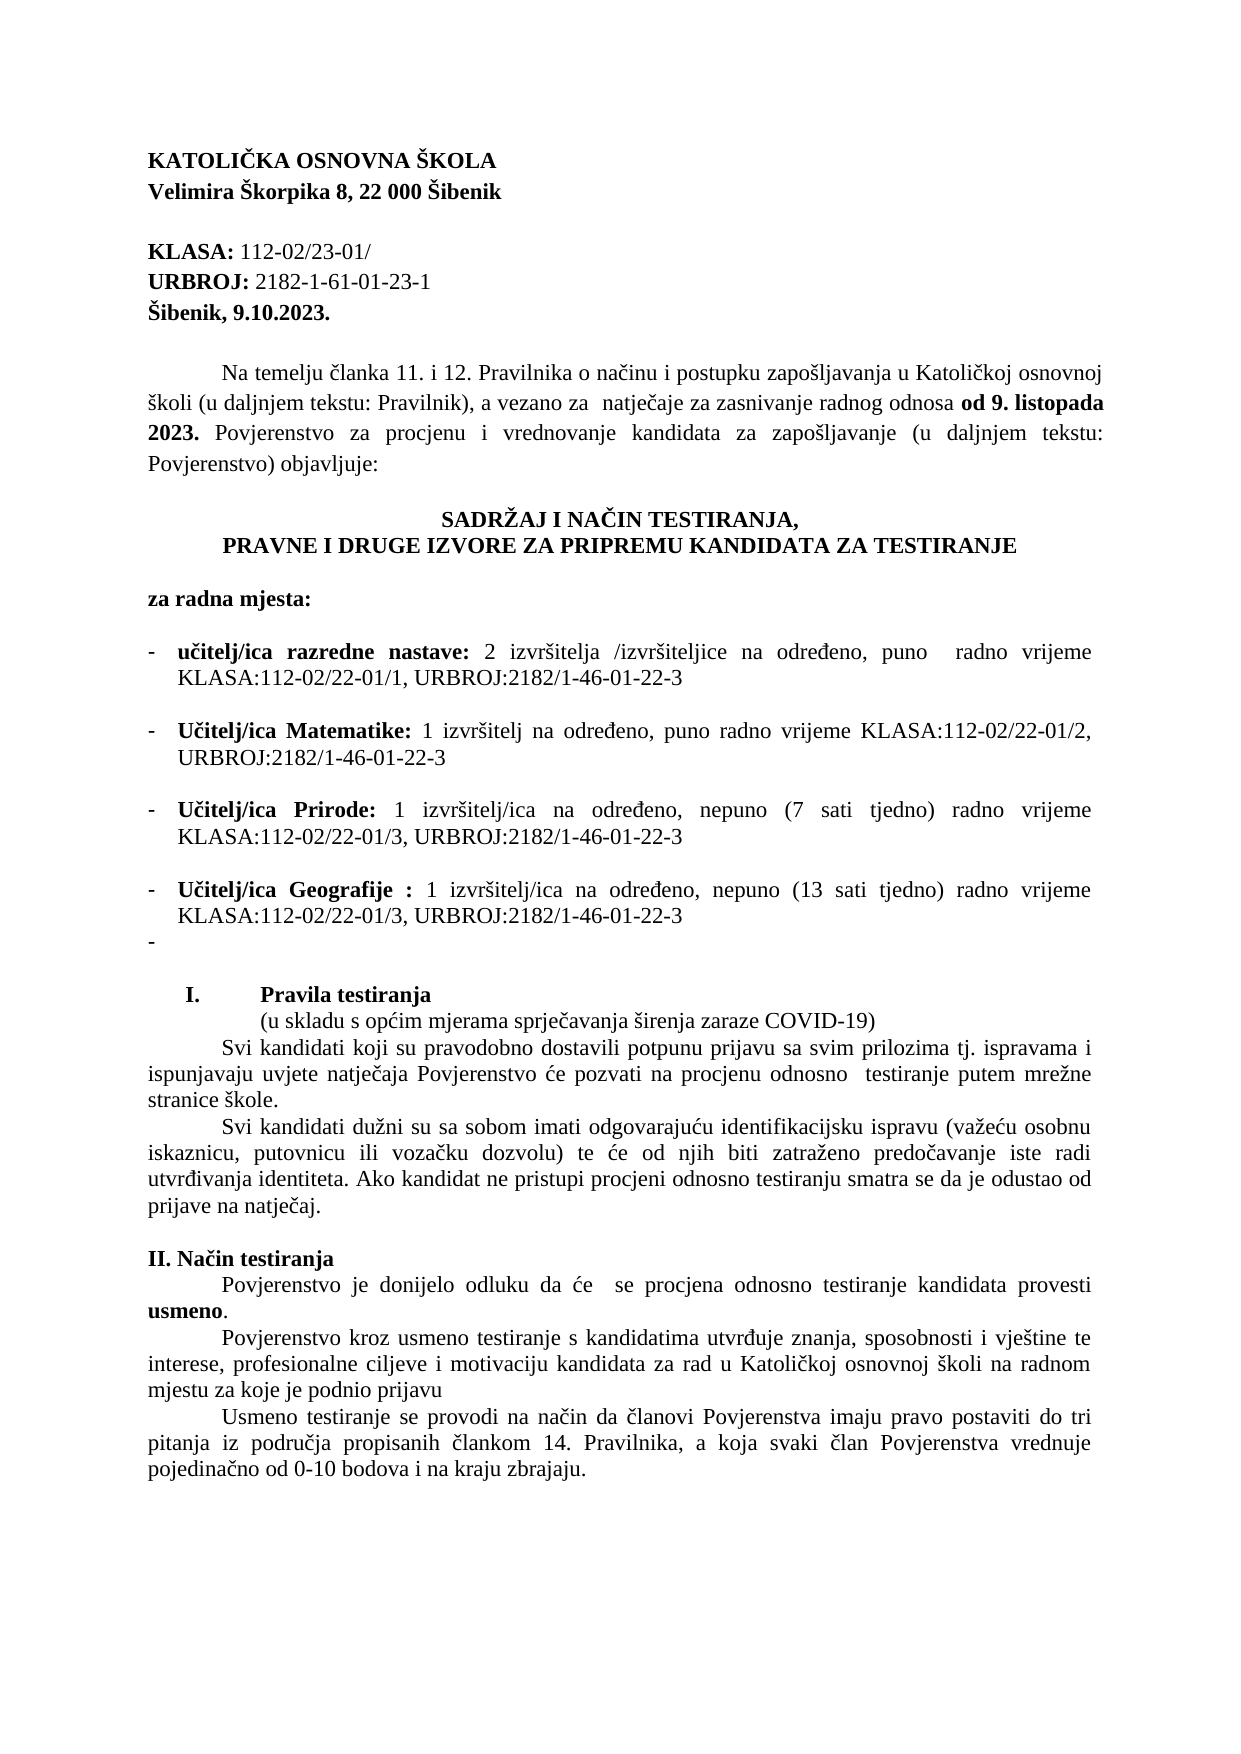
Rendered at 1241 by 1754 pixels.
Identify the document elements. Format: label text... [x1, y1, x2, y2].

text KATOLIČKA OSNOVNA ŠKOLA [148, 148, 1104, 174]
text Velimira Škorpika 8, 22 000 Šibenik [148, 178, 1104, 204]
list (u skladu s općim mjerama sprječavanja širenja zaraze COVID-19) [260, 1007, 1093, 1034]
text Povjerenstvo kroz usmeno testiranje s kandidatima utvrđuje znanja, sposobnosti i vještine te interese, profesionalne ciljeve i motivaciju kandidata za rad u Katoličkoj osnovnoj školi na radnom mjestu za koje je podnio prijavu [148, 1324, 1093, 1403]
text Šibenik, 9.10.2023. [148, 299, 1104, 325]
list učitelj/ica razredne nastave: 2 izvršitelja /izvršiteljice na određeno, puno radno vrijeme KLASA:112-02/22-01/1, URBROJ:2182/1-46-01-22-3 [148, 638, 1093, 691]
text Na temelju članka 11. i 12. Pravilnika o načinu i postupku zapošljavanja u Katoličkoj osnovnoj školi (u daljnjem tekstu: Pravilnik), a vezano za natječaje za zasnivanje radnog odnosa od 9. listopada 2023. Povjerenstvo za procjenu i vrednovanje kandidata za zapošljavanje (u daljnjem tekstu: Povjerenstvo) objavljuje: [148, 359, 1104, 476]
text Usmeno testiranje se provodi na način da članovi Povjerenstva imaju pravo postaviti do tri pitanja iz područja propisanih člankom 14. Pravilnika, a koja svaki član Povjerenstva vrednuje pojedinačno od 0-10 bodova i na kraju zbrajaju. [148, 1403, 1093, 1482]
list Učitelj/ica Geografije : 1 izvršitelj/ica na određeno, nepuno (13 sati tjedno) radno vrijeme KLASA:112-02/22-01/3, URBROJ:2182/1-46-01-22-3 [148, 876, 1093, 928]
text KLASA: 112-02/23-01/ [148, 238, 1104, 264]
text PRAVNE I DRUGE IZVORE ZA PRIPREMU KANDIDATA ZA TESTIRANJE [148, 533, 1093, 559]
list Učitelj/ica Matematike: 1 izvršitelj na određeno, puno radno vrijeme KLASA:112-02/22-01/2, URBROJ:2182/1-46-01-22-3 [148, 717, 1093, 770]
text Svi kandidati koji su pravodobno dostavili potpunu prijavu sa svim prilozima tj. ispravama i ispunjavaju uvjete natječaja Povjerenstvo će pozvati na procjenu odnosno testiranje putem mrežne stranice škole. [148, 1034, 1093, 1113]
list Pravila testiranja [185, 981, 1093, 1007]
text Svi kandidati dužni su sa sobom imati odgovarajuću identifikacijsku ispravu (važeću osobnu iskaznicu, putovnicu ili vozačku dozvolu) te će od njih biti zatraženo predočavanje iste radi utvrđivanja identiteta. Ako kandidat ne pristupi procjeni odnosno testiranju smatra se da je odustao od prijave na natječaj. [148, 1113, 1093, 1218]
text URBROJ: 2182-1-61-01-23-1 [148, 268, 1104, 295]
text SADRŽAJ I NAČIN TESTIRANJA, [148, 506, 1093, 533]
text za radna mjesta: [148, 585, 1093, 612]
text II. Način testiranja [148, 1244, 1093, 1271]
text Povjerenstvo je donijelo odluku da će se procjena odnosno testiranje kandidata provesti usmeno. [148, 1271, 1093, 1324]
list Učitelj/ica Prirode: 1 izvršitelj/ica na određeno, nepuno (7 sati tjedno) radno vrijeme KLASA:112-02/22-01/3, URBROJ:2182/1-46-01-22-3 [148, 796, 1093, 849]
